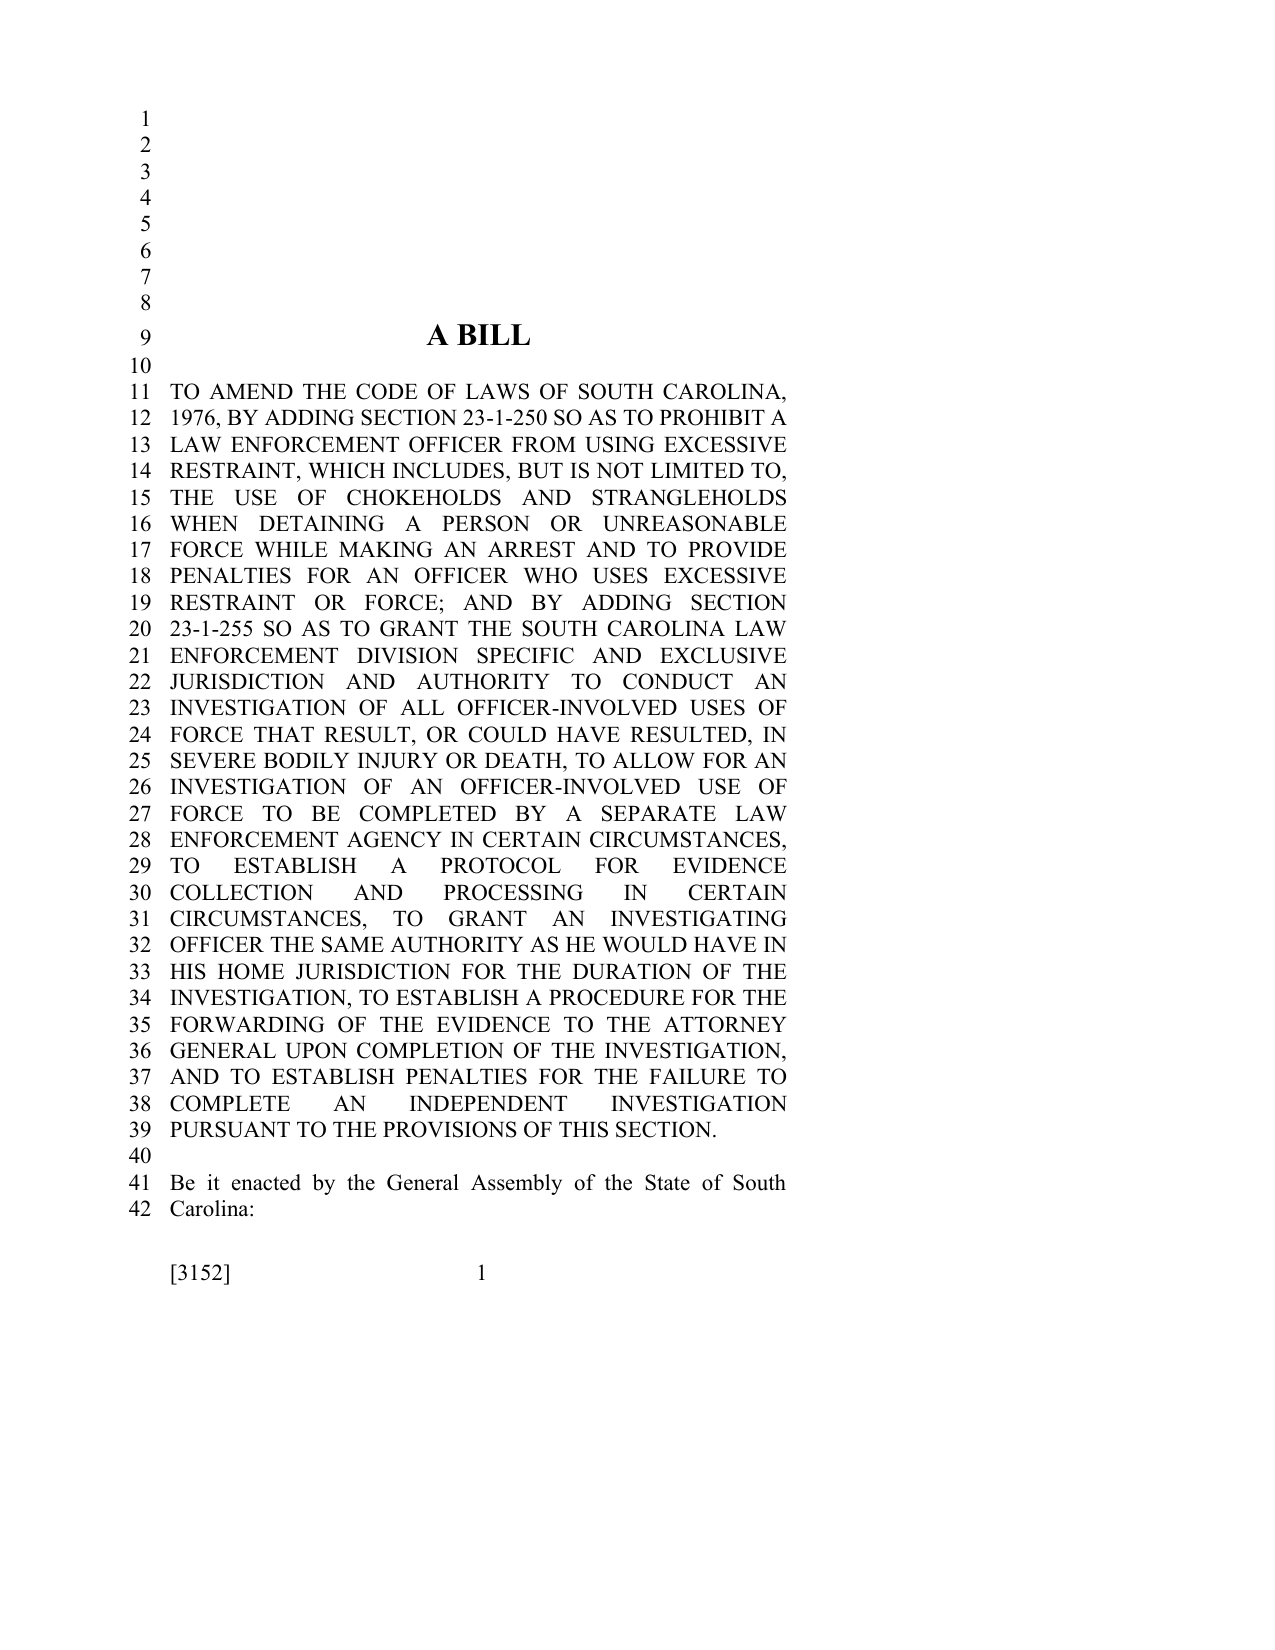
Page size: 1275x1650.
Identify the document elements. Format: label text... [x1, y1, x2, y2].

text Be it enacted by the General Assembly of the State of South Carolina: [169, 1169, 787, 1221]
text A BILL [169, 316, 787, 352]
text TO AMEND THE CODE OF LAWS OF SOUTH CAROLINA, 1976, BY ADDING SECTION 23-1-250 SO AS TO PROHIBIT A LAW ENFORCEMENT OFFICER FROM USING EXCESSIVE RESTRAINT, WHICH INCLUDES, BUT IS NOT LIMITED TO, THE USE OF CHOKEHOLDS AND STRANGLEHOLDS WHEN DETAINING A PERSON OR UNREASONABLE FORCE WHILE MAKING AN ARREST AND TO PROVIDE PENALTIES FOR AN OFFICER WHO USES EXCESSIVE RESTRAINT OR FORCE; AND BY ADDING SECTION 23-1-255 SO AS TO GRANT THE SOUTH CAROLINA LAW ENFORCEMENT DIVISION SPECIFIC AND EXCLUSIVE JURISDICTION AND AUTHORITY TO CONDUCT AN INVESTIGATION OF ALL OFFICER-INVOLVED USES OF FORCE THAT RESULT, OR COULD HAVE RESULTED, IN SEVERE BODILY INJURY OR DEATH, TO ALLOW FOR AN INVESTIGATION OF AN OFFICER-INVOLVED USE OF FORCE TO BE COMPLETED BY A SEPARATE LAW ENFORCEMENT AGENCY IN CERTAIN CIRCUMSTANCES, TO ESTABLISH A PROTOCOL FOR EVIDENCE COLLECTION AND PROCESSING IN CERTAIN CIRCUMSTANCES, TO GRANT AN INVESTIGATING OFFICER THE SAME AUTHORITY AS HE WOULD HAVE IN HIS HOME JURISDICTION FOR THE DURATION OF THE INVESTIGATION, TO ESTABLISH A PROCEDURE FOR THE FORWARDING OF THE EVIDENCE TO THE ATTORNEY GENERAL UPON COMPLETION OF THE INVESTIGATION, AND TO ESTABLISH PENALTIES FOR THE FAILURE TO COMPLETE AN INDEPENDENT INVESTIGATION PURSUANT TO THE PROVISIONS OF THIS SECTION. [169, 378, 787, 1142]
